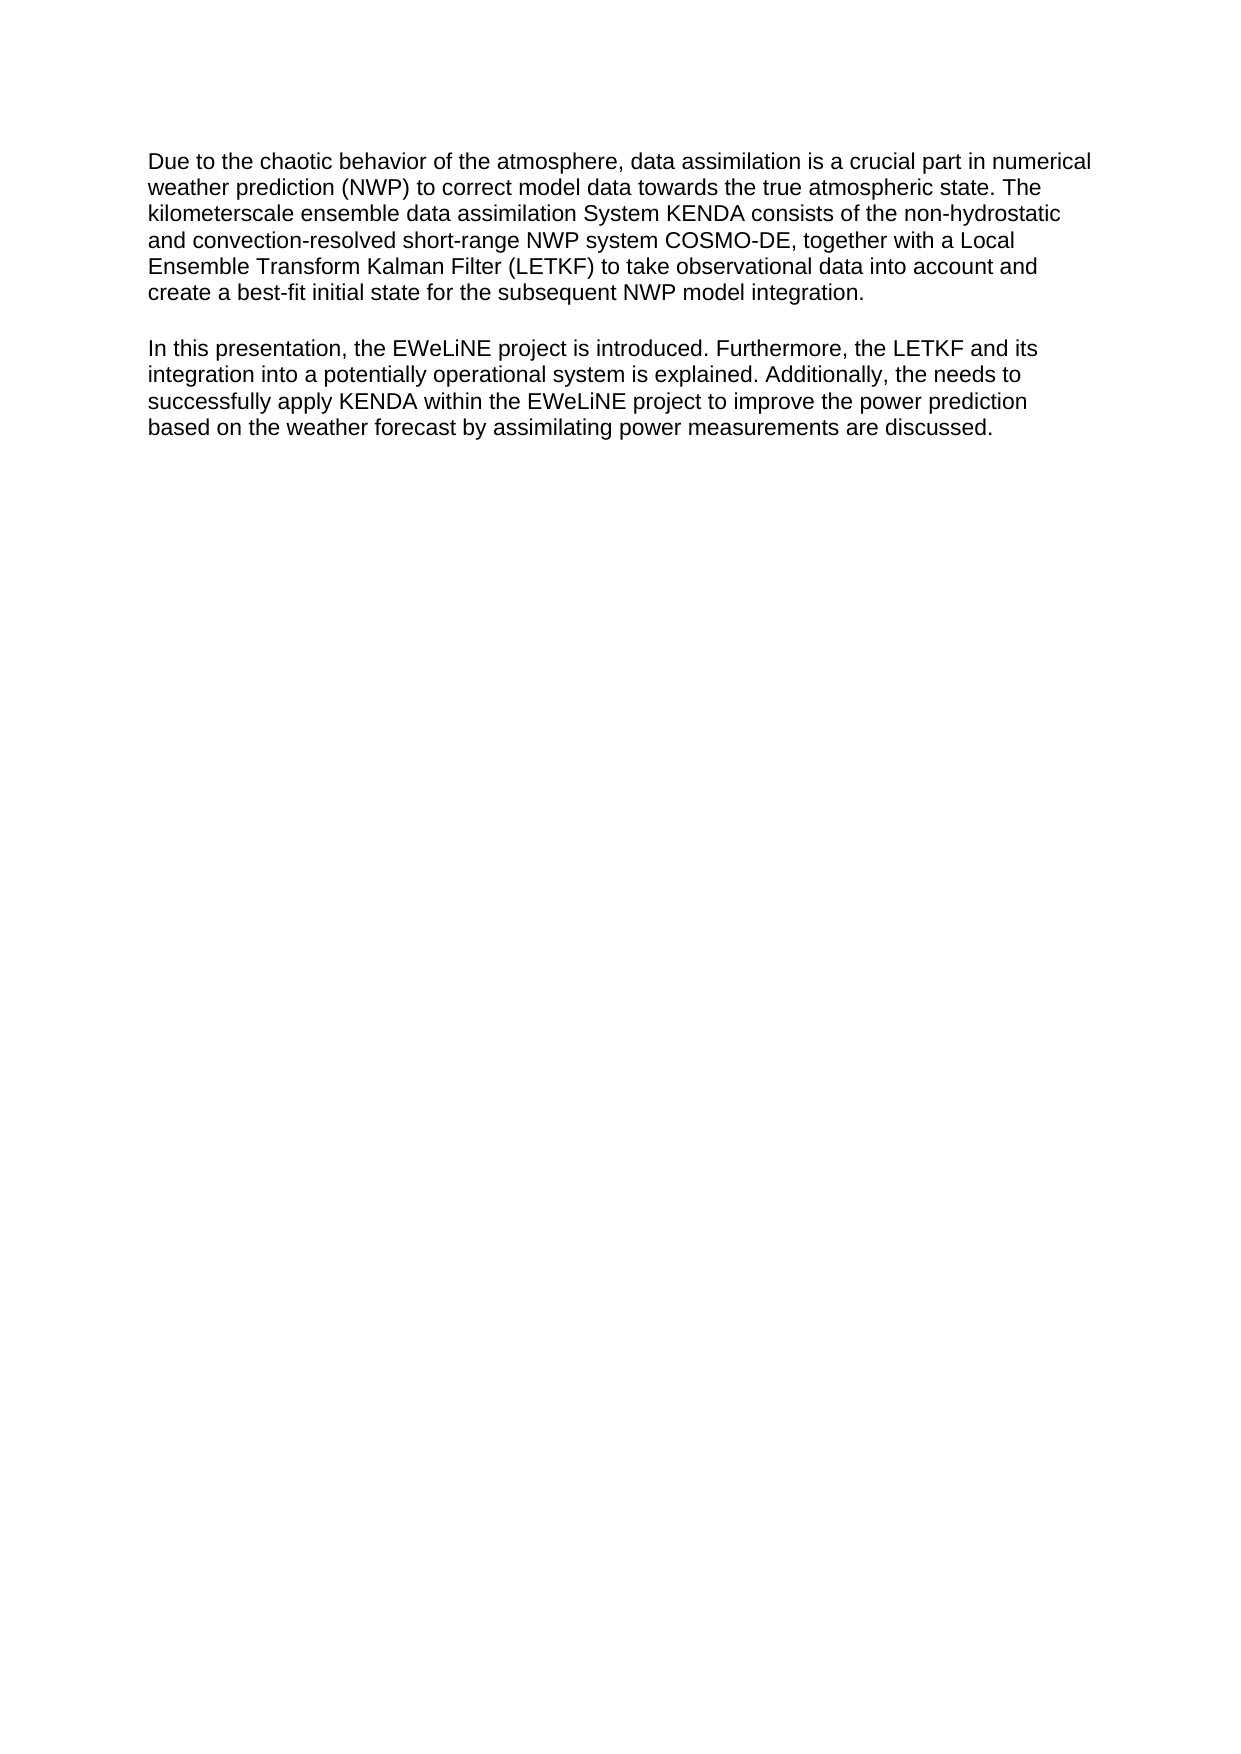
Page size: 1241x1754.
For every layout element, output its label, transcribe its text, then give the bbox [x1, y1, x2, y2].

text Due to the chaotic behavior of the atmosphere, data assimilation is a crucial part in numerical weather prediction (NWP) to correct model data towards the true atmospheric state. The kilometerscale ensemble data assimilation System KENDA consists of the non-hydrostatic and convection-resolved short-range NWP system COSMO-DE, together with a Local Ensemble Transform Kalman Filter (LETKF) to take observational data into account and create a best-fit initial state for the subsequent NWP model integration. [148, 148, 1093, 306]
text In this presentation, the EWeLiNE project is introduced. Furthermore, the LETKF and its integration into a potentially operational system is explained. Additionally, the needs to successfully apply KENDA within the EWeLiNE project to improve the power prediction based on the weather forecast by assimilating power measurements are discussed. [148, 335, 1093, 440]
